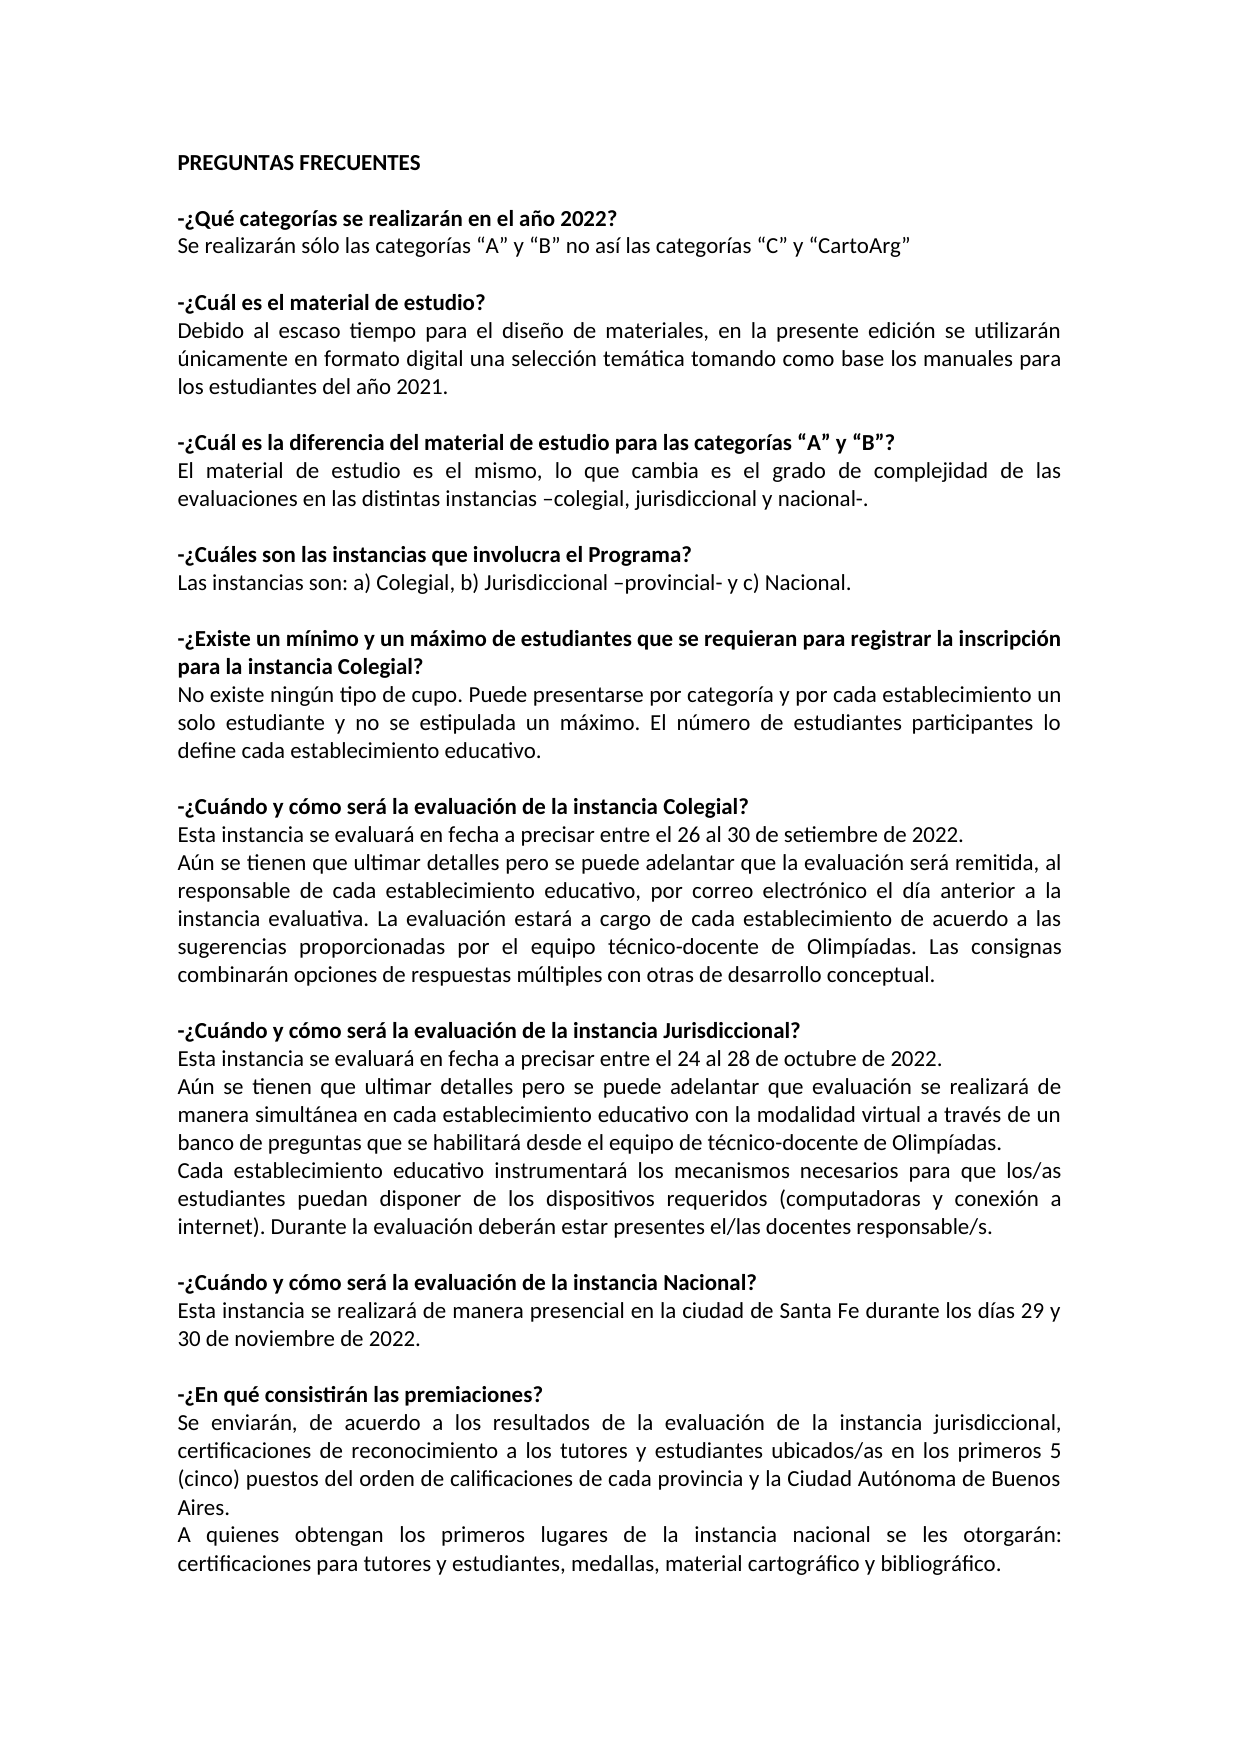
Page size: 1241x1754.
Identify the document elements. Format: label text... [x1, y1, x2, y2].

text El material de estudio es el mismo, lo que cambia es el grado de complejidad de las evaluaciones en las distintas instancias –colegial, jurisdiccional y nacional-. [177, 456, 1063, 512]
text -¿Cuándo y cómo será la evaluación de la instancia Colegial? [177, 792, 1063, 820]
text -¿Cuál es la diferencia del material de estudio para las categorías “A” y “B”? [177, 428, 1063, 456]
text Aún se tienen que ultimar detalles pero se puede adelantar que la evaluación será remitida, al responsable de cada establecimiento educativo, por correo electrónico el día anterior a la instancia evaluativa. La evaluación estará a cargo de cada establecimiento de acuerdo a las sugerencias proporcionadas por el equipo técnico-docente de Olimpíadas. Las consignas combinarán opciones de respuestas múltiples con otras de desarrollo conceptual. [177, 848, 1063, 988]
text Se realizarán sólo las categorías “A” y “B” no así las categorías “C” y “CartoArg” [177, 232, 1063, 260]
text -¿Qué categorías se realizarán en el año 2022? [177, 204, 1063, 232]
text A quienes obtengan los primeros lugares de la instancia nacional se les otorgarán: certificaciones para tutores y estudiantes, medallas, material cartográfico y bibliográfico. [177, 1521, 1063, 1577]
text Esta instancia se evaluará en fecha a precisar entre el 26 al 30 de setiembre de 2022. [177, 820, 1063, 848]
text -¿Existe un mínimo y un máximo de estudiantes que se requieran para registrar la inscripción para la instancia Colegial? [177, 624, 1063, 680]
text Debido al escaso tiempo para el diseño de materiales, en la presente edición se utilizarán únicamente en formato digital una selección temática tomando como base los manuales para los estudiantes del año 2021. [177, 316, 1063, 400]
text -¿En qué consistirán las premiaciones? [177, 1381, 1063, 1408]
text Aún se tienen que ultimar detalles pero se puede adelantar que evaluación se realizará de manera simultánea en cada establecimiento educativo con la modalidad virtual a través de un banco de preguntas que se habilitará desde el equipo de técnico-docente de Olimpíadas. [177, 1072, 1063, 1156]
text Esta instancia se evaluará en fecha a precisar entre el 24 al 28 de octubre de 2022. [177, 1044, 1063, 1072]
text -¿Cuándo y cómo será la evaluación de la instancia Nacional? [177, 1268, 1063, 1296]
text -¿Cuáles son las instancias que involucra el Programa? [177, 540, 1063, 568]
text -¿Cuál es el material de estudio? [177, 288, 1063, 316]
text -¿Cuándo y cómo será la evaluación de la instancia Jurisdiccional? [177, 1016, 1063, 1044]
text No existe ningún tipo de cupo. Puede presentarse por categoría y por cada establecimiento un solo estudiante y no se estipulada un máximo. El número de estudiantes participantes lo define cada establecimiento educativo. [177, 680, 1063, 764]
text Las instancias son: a) Colegial, b) Jurisdiccional –provincial- y c) Nacional. [177, 568, 1063, 596]
text Se enviarán, de acuerdo a los resultados de la evaluación de la instancia jurisdiccional, certificaciones de reconocimiento a los tutores y estudiantes ubicados/as en los primeros 5 (cinco) puestos del orden de calificaciones de cada provincia y la Ciudad Autónoma de Buenos Aires. [177, 1408, 1063, 1521]
text Esta instancia se realizará de manera presencial en la ciudad de Santa Fe durante los días 29 y 30 de noviembre de 2022. [177, 1296, 1063, 1352]
text Cada establecimiento educativo instrumentará los mecanismos necesarios para que los/as estudiantes puedan disponer de los dispositivos requeridos (computadoras y conexión a internet). Durante la evaluación deberán estar presentes el/las docentes responsable/s. [177, 1156, 1063, 1240]
text PREGUNTAS FRECUENTES [177, 148, 1063, 176]
